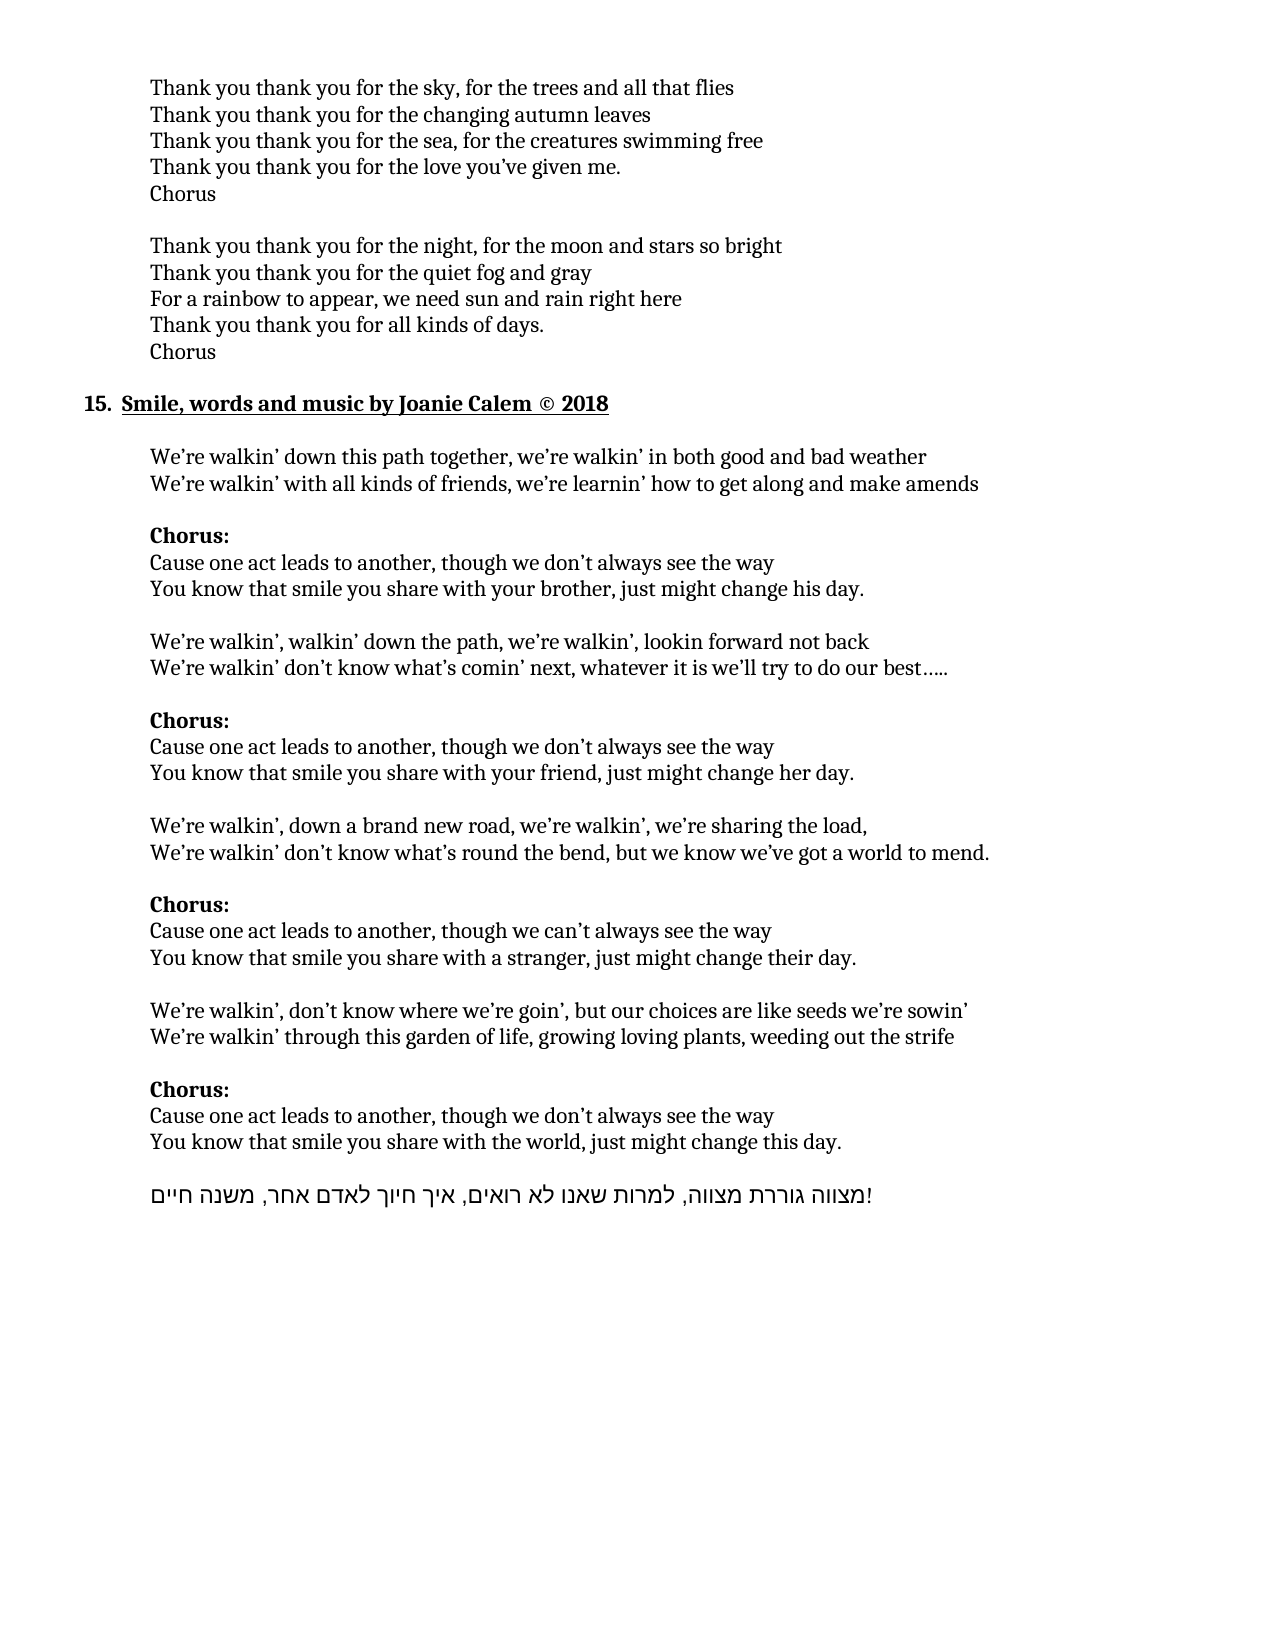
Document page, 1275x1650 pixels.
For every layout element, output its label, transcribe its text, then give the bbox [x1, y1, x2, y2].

text For a rainbow to appear, we need sun and rain right here [150, 286, 1200, 312]
text Chorus: [150, 892, 1200, 918]
text We’re walkin’ through this garden of life, growing loving plants, weeding out the strife [150, 1024, 1200, 1050]
text מצווה גוררת מצווה, למרות שאנו לא רואים, איך חיוך לאדם אחר, משנה חיים! [150, 1182, 1200, 1209]
text Cause one act leads to another, though we don’t always see the way [150, 1103, 1200, 1129]
list Smile, words and music by Joanie Calem © 2018 [84, 391, 1200, 418]
text We’re walkin’, walkin’ down the path, we’re walkin’, lookin forward not back [150, 628, 1200, 655]
text Thank you thank you for the changing autumn leaves [150, 101, 1200, 128]
text We’re walkin’ don’t know what’s round the bend, but we know we’ve got a world to mend. [150, 839, 1200, 866]
text Cause one act leads to another, though we can’t always see the way [150, 918, 1200, 945]
text You know that smile you share with the world, just might change this day. [150, 1129, 1200, 1156]
text Chorus [150, 180, 1200, 207]
text We’re walkin’, don’t know where we’re goin’, but our choices are like seeds we’re sowin’ [150, 997, 1200, 1024]
text Chorus: [150, 523, 1200, 549]
text Thank you thank you for the love you’ve given me. [150, 154, 1200, 180]
text We’re walkin’ don’t know what’s comin’ next, whatever it is we’ll try to do our best….. [150, 655, 1200, 681]
text You know that smile you share with a stranger, just might change their day. [150, 945, 1200, 971]
text You know that smile you share with your brother, just might change his day. [150, 576, 1200, 602]
text Thank you thank you for the sea, for the creatures swimming free [150, 128, 1200, 154]
text Thank you thank you for the sky, for the trees and all that flies [150, 75, 1200, 101]
text You know that smile you share with your friend, just might change her day. [150, 760, 1200, 787]
text Cause one act leads to another, though we don’t always see the way [150, 549, 1200, 576]
text We’re walkin’ down this path together, we’re walkin’ in both good and bad weather [150, 444, 1200, 470]
text We’re walkin’ with all kinds of friends, we’re learnin’ how to get along and make amends [150, 470, 1200, 497]
text Thank you thank you for the quiet fog and gray [150, 259, 1200, 286]
text Cause one act leads to another, though we don’t always see the way [150, 734, 1200, 760]
text Thank you thank you for all kinds of days. [150, 312, 1200, 338]
text Chorus: [150, 707, 1200, 734]
text Chorus: [150, 1076, 1200, 1103]
text We’re walkin’, down a brand new road, we’re walkin’, we’re sharing the load, [150, 813, 1200, 839]
text Thank you thank you for the night, for the moon and stars so bright [150, 233, 1200, 259]
text Chorus [150, 338, 1200, 365]
